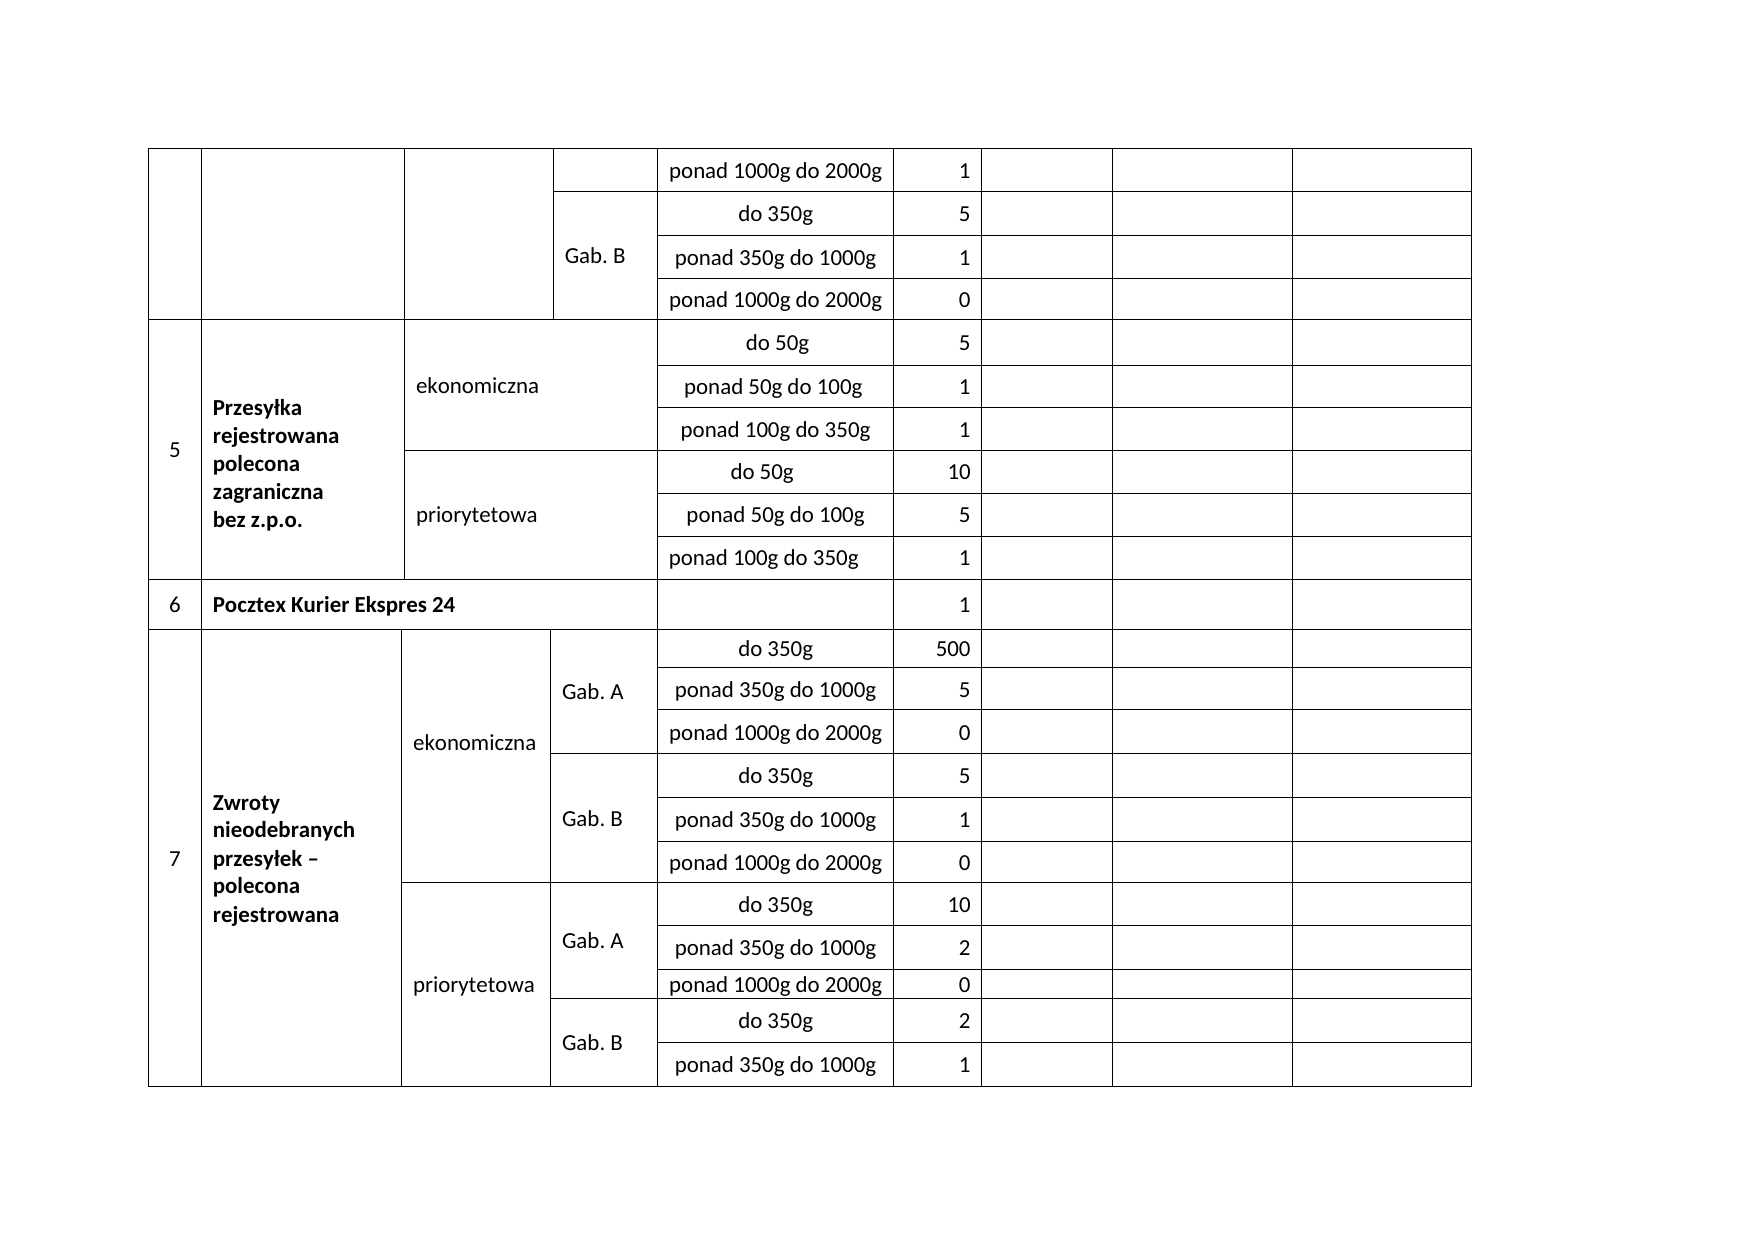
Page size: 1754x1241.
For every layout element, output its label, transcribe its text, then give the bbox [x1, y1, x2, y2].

table_cell priorytetowa [402, 883, 550, 1086]
table_cell [1293, 710, 1471, 753]
table_cell Gab. B [551, 754, 657, 882]
table_cell ponad 350g do 1000g [658, 798, 893, 841]
table_cell [1113, 926, 1292, 969]
table_cell ponad 350g do 1000g [658, 668, 893, 709]
table_cell [1113, 494, 1292, 536]
table_cell [1293, 754, 1471, 797]
table_cell 1 [894, 580, 981, 629]
table_cell ekonomiczna [405, 320, 657, 450]
table_cell 2 [894, 999, 981, 1042]
table_cell Gab. A [551, 630, 657, 753]
table_cell [982, 999, 1112, 1042]
table_cell [1113, 1043, 1292, 1086]
table_cell [1293, 1043, 1471, 1086]
table_cell [1293, 842, 1471, 882]
table_cell 1 [894, 408, 981, 450]
table_cell [1113, 236, 1292, 278]
table_cell [1293, 883, 1471, 924]
table_cell [982, 883, 1112, 924]
table_cell priorytetowa [405, 451, 657, 578]
table_cell 10 [894, 883, 981, 924]
table_cell [1293, 236, 1471, 278]
table_cell [1113, 580, 1292, 629]
table_cell do 350g [658, 754, 893, 797]
table_cell 1 [894, 537, 981, 578]
table_cell [1113, 320, 1292, 365]
table_cell [982, 320, 1112, 365]
table_cell [982, 842, 1112, 882]
table_cell 5 [894, 494, 981, 536]
table_cell [1113, 999, 1292, 1042]
table_cell ponad 50g do 100g [658, 366, 893, 407]
table_cell [982, 970, 1112, 998]
table_cell ponad 100g do 350g [658, 537, 893, 578]
table_cell [982, 754, 1112, 797]
table_cell Gab. A [551, 883, 657, 998]
table_cell [982, 580, 1112, 629]
table_cell do 50g [658, 451, 893, 492]
table_cell [1113, 842, 1292, 882]
table_cell 1 [894, 366, 981, 407]
table_cell [982, 1043, 1112, 1086]
table_cell [1293, 537, 1471, 578]
table_cell Pocztex Kurier Ekspres 24 [202, 580, 657, 629]
table_cell [1293, 668, 1471, 709]
table_cell [982, 236, 1112, 278]
table_cell [1293, 970, 1471, 998]
table_cell [1293, 494, 1471, 536]
table_cell [982, 494, 1112, 536]
table_cell [1113, 798, 1292, 841]
table_cell 7 [149, 630, 201, 1086]
table_cell [1293, 999, 1471, 1042]
table_cell 2 [894, 926, 981, 969]
table_cell [1113, 451, 1292, 492]
table_cell [1293, 408, 1471, 450]
table_cell 0 [894, 710, 981, 753]
table_cell 5 [894, 320, 981, 365]
table_cell [1113, 668, 1292, 709]
table_cell ponad 350g do 1000g [658, 236, 893, 278]
table_cell [1113, 279, 1292, 319]
table_cell 6 [149, 580, 201, 629]
table_cell [1113, 192, 1292, 235]
table_cell [1113, 537, 1292, 578]
table_cell [1113, 754, 1292, 797]
table_cell do 350g [658, 883, 893, 924]
table_cell [1293, 451, 1471, 492]
table_cell ponad 350g do 1000g [658, 1043, 893, 1086]
table_cell [982, 798, 1112, 841]
table_cell 1 [894, 1043, 981, 1086]
table_cell [982, 926, 1112, 969]
table_cell [1293, 798, 1471, 841]
table_cell 0 [894, 842, 981, 882]
table_cell [982, 451, 1112, 492]
table_cell ponad 1000g do 2000g [658, 279, 893, 319]
table_cell [1113, 149, 1292, 191]
table_cell Gab. B [551, 999, 657, 1086]
table_cell 5 [894, 754, 981, 797]
table_cell [1293, 366, 1471, 407]
table_cell 500 [894, 630, 981, 667]
table_cell [982, 537, 1112, 578]
table_cell [982, 710, 1112, 753]
table_cell [982, 408, 1112, 450]
table_cell [1293, 926, 1471, 969]
table_cell 1 [894, 149, 981, 191]
table_cell ponad 1000g do 2000g [658, 710, 893, 753]
table_cell [1293, 149, 1471, 191]
table_cell ponad 50g do 100g [658, 494, 893, 536]
table_cell [982, 149, 1112, 191]
table_cell [1113, 630, 1292, 667]
table_cell [982, 668, 1112, 709]
table_cell [1293, 630, 1471, 667]
table_cell ponad 350g do 1000g [658, 926, 893, 969]
table_cell [1113, 883, 1292, 924]
table_cell 5 [149, 320, 201, 578]
table_cell [1293, 320, 1471, 365]
table_cell ekonomiczna [402, 630, 550, 882]
table_cell do 350g [658, 192, 893, 235]
table_cell [1113, 408, 1292, 450]
table_cell do 350g [658, 999, 893, 1042]
table_cell do 50g [658, 320, 893, 365]
table_cell do 350g [658, 630, 893, 667]
table_cell 0 [894, 970, 981, 998]
table_cell 5 [894, 192, 981, 235]
table_cell 5 [894, 668, 981, 709]
table_cell [982, 366, 1112, 407]
table_cell [982, 630, 1112, 667]
table_cell 1 [894, 798, 981, 841]
table_cell [1113, 970, 1292, 998]
table_cell [1113, 710, 1292, 753]
table_cell [1293, 279, 1471, 319]
table_cell 0 [894, 279, 981, 319]
table_cell [1293, 580, 1471, 629]
table_cell 10 [894, 451, 981, 492]
table_cell ponad 100g do 350g [658, 408, 893, 450]
table_cell [982, 279, 1112, 319]
table_cell Gab. B [554, 192, 657, 319]
table_cell [982, 192, 1112, 235]
table_cell [658, 580, 893, 629]
table_cell ponad 1000g do 2000g [658, 842, 893, 882]
table_cell Przesyłka rejestrowana polecona zagraniczna bez z.p.o. [202, 320, 404, 578]
table_cell Zwroty nieodebranych przesyłek – polecona rejestrowana [202, 630, 401, 1086]
table_cell ponad 1000g do 2000g [658, 970, 893, 998]
table_cell 1 [894, 236, 981, 278]
table_cell [1113, 366, 1292, 407]
table_cell ponad 1000g do 2000g [658, 149, 893, 191]
table_cell [1293, 192, 1471, 235]
